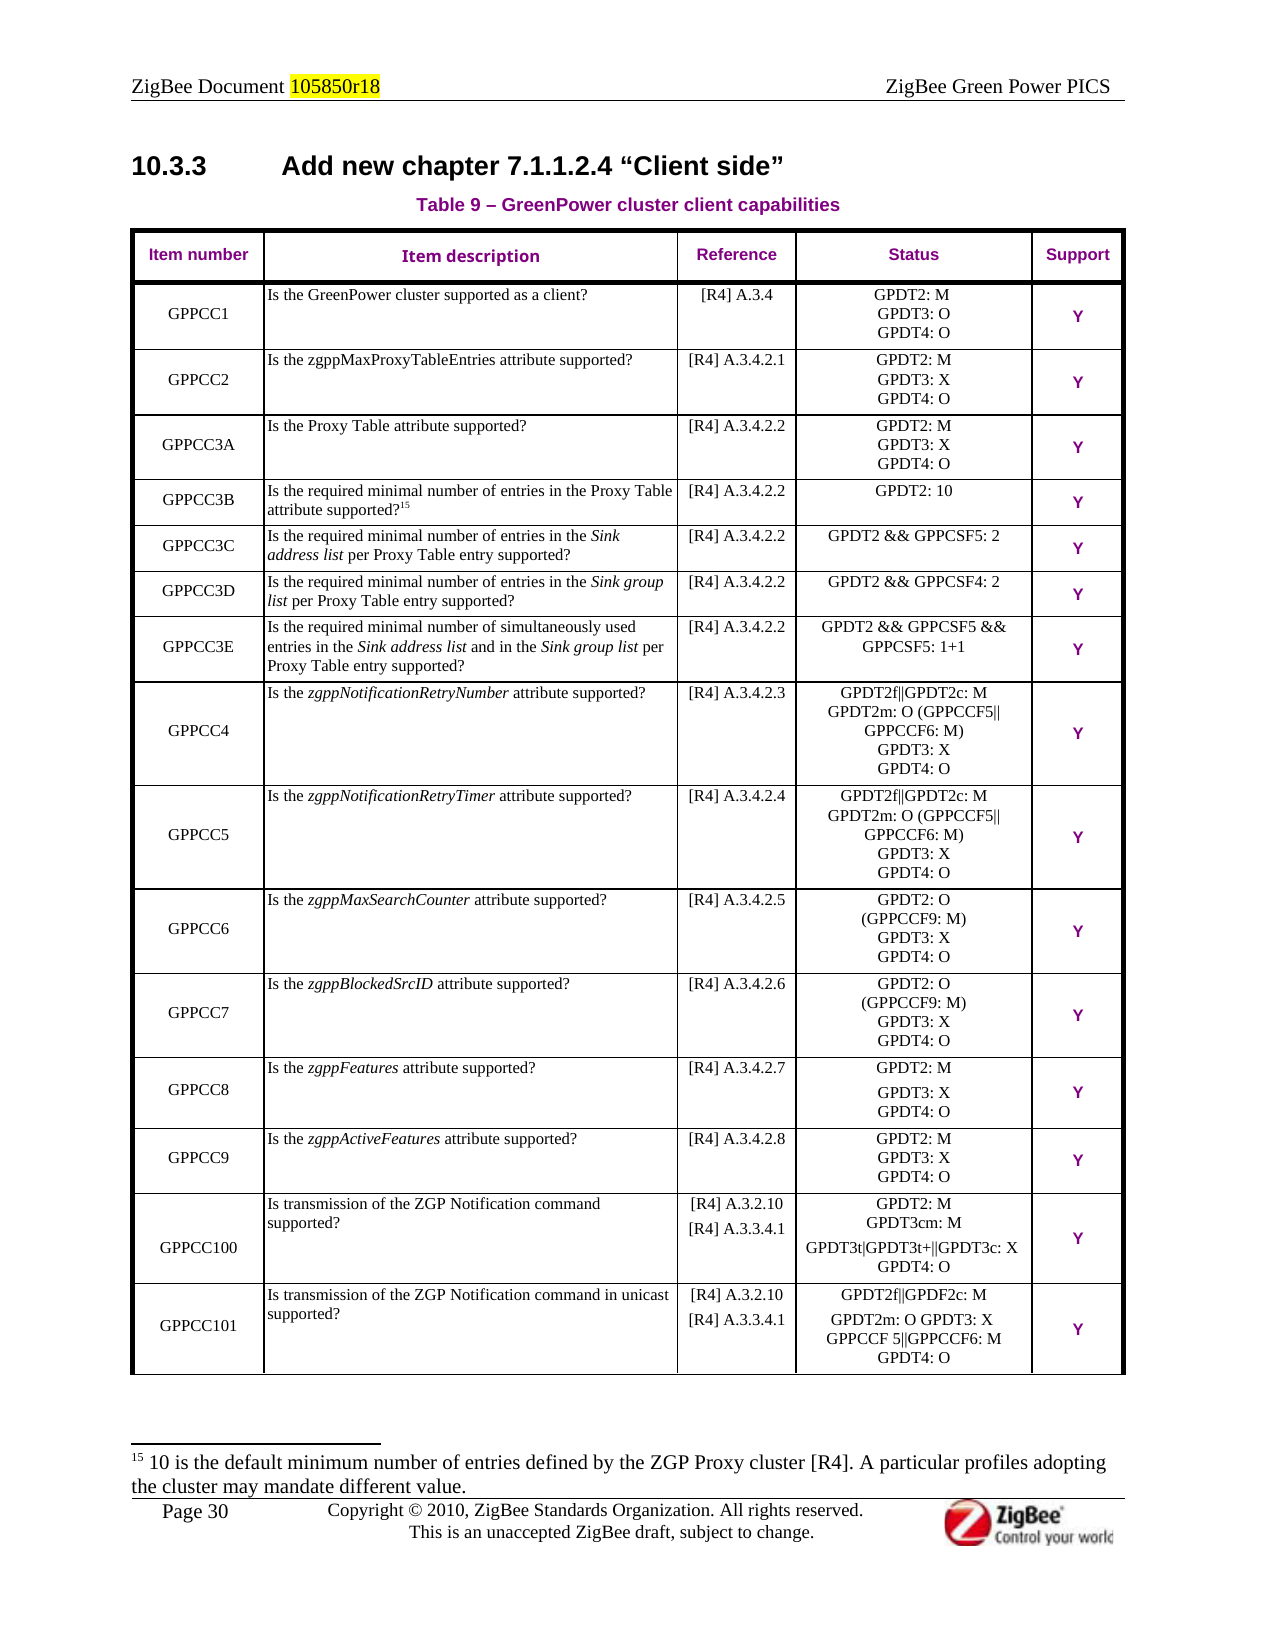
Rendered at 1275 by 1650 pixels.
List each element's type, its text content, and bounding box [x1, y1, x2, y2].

table_cell GPDT2 && GPPCSF4: 2 [797, 572, 1031, 616]
table_cell Y [1033, 416, 1121, 479]
table_cell A.3.2.10 A.3.3.4.1 [678, 1284, 795, 1373]
table_cell Y [1033, 526, 1121, 571]
table_cell GPPCC6 [135, 890, 263, 973]
table_cell Is the GreenPower cluster supported as a client? [265, 285, 677, 349]
table_cell Is the zgppFeatures attribute supported? [265, 1058, 677, 1128]
table_cell A.3.2.10 A.3.3.4.1 [678, 1194, 795, 1283]
table_cell GPDT2f||GPDT2c: M GPDT2m: O (GPPCCF5||GPPCCF6: M) GPDT3: X GPDT4: O [797, 683, 1031, 784]
table_cell Is the required minimal number of entries in the Sink address list per Proxy Table entry supported? [265, 526, 677, 571]
table_header Item description [265, 233, 677, 280]
table_cell GPDT2f||GPDT2c: M GPDT2m: O (GPPCCF5||GPPCCF6: M) GPDT3: X GPDT4: O [797, 786, 1031, 888]
table_cell Y [1033, 572, 1121, 616]
table_cell GPDT2: M GPDT3: O GPDT4: O [797, 285, 1031, 349]
table_cell Y [1033, 480, 1121, 525]
table_cell GPPCC3E [135, 617, 263, 681]
table_cell Y [1033, 1194, 1121, 1283]
table_cell Is the required minimal number of entries in the Proxy Table attribute supported? [265, 480, 677, 525]
table_cell GPDT2: M GPDT3: X GPDT4: O [797, 350, 1031, 414]
table_cell GPDT2 && GPPCSF5 && GPPCSF5: 1+1 [797, 617, 1031, 681]
table_cell Y [1033, 683, 1121, 784]
table_cell GPDT2 && GPPCSF5: 2 [797, 526, 1031, 571]
table_cell GPPCC9 [135, 1129, 263, 1192]
table_cell GPDT2: M GPDT3: X GPDT4: O [797, 416, 1031, 479]
table_cell GPPCC3D [135, 572, 263, 616]
table_cell GPDT2: M GPDT3: X GPDT4: O [797, 1129, 1031, 1192]
text Table 9 – GreenPower cluster client capabilities [131, 194, 1125, 215]
table_cell GPPCC5 [135, 786, 263, 888]
table_cell Is the Proxy Table attribute supported? [265, 416, 677, 479]
table_cell Y [1033, 974, 1121, 1057]
table_cell GPPCC3B [135, 480, 263, 525]
subtitle Add new chapter 7.1.1.2.4 “Client side” [131, 150, 1125, 181]
table_cell GPDT2: O (GPPCCF9: M) GPDT3: X GPDT4: O [797, 974, 1031, 1057]
table_header Support [1033, 233, 1121, 280]
table_cell GPPCC1 [135, 285, 263, 349]
table_cell GPPCC4 [135, 683, 263, 784]
table_cell GPPCC7 [135, 974, 263, 1057]
table_cell GPDT2: M GPDT3: X GPDT4: O [797, 1058, 1031, 1128]
table_cell GPPCC101 [135, 1284, 263, 1373]
table_cell Is the zgppNotificationRetryTimer attribute supported? [265, 786, 677, 888]
table_cell GPDT2: O (GPPCCF9: M) GPDT3: X GPDT4: O [797, 890, 1031, 973]
table_cell GPPCC8 [135, 1058, 263, 1128]
table_cell GPPCC3A [135, 416, 263, 479]
table_cell Is the zgppActiveFeatures attribute supported? [265, 1129, 677, 1192]
table_cell Is the required minimal number of simultaneously used entries in the Sink address list and in the Sink group list per Proxy Table entry supported? [265, 617, 677, 681]
table_cell Is transmission of the ZGP Notification command in unicast supported? [265, 1284, 677, 1373]
table_cell GPPCC100 [135, 1194, 263, 1283]
table_cell Y [1033, 1284, 1121, 1373]
table_cell Y [1033, 1058, 1121, 1128]
table_cell Is transmission of the ZGP Notification command supported? [265, 1194, 677, 1283]
table_cell Y [1033, 1129, 1121, 1192]
table_cell GPDT2: M GPDT3cm: M GPDT3t|GPDT3t+||GPDT3c: X GPDT4: O [797, 1194, 1031, 1283]
table_cell GPPCC3C [135, 526, 263, 571]
table_header Item number [135, 233, 263, 280]
table_cell Is the required minimal number of entries in the Sink group list per Proxy Table entry supported? [265, 572, 677, 616]
table_header Status [797, 233, 1031, 280]
table_cell Y [1033, 890, 1121, 973]
table_cell GPPCC2 [135, 350, 263, 414]
table_cell Y [1033, 786, 1121, 888]
table_cell Is the zgppMaxSearchCounter attribute supported? [265, 890, 677, 973]
table_header Reference [678, 233, 795, 280]
table_cell Y [1033, 285, 1121, 349]
table_cell Is the zgppMaxProxyTableEntries attribute supported? [265, 350, 677, 414]
table_cell Y [1033, 350, 1121, 414]
table_cell Is the zgppNotificationRetryNumber attribute supported? [265, 683, 677, 784]
table_cell Y [1033, 617, 1121, 681]
table_cell Is the zgppBlockedSrcID attribute supported? [265, 974, 677, 1057]
table_cell GPDT2: 10 [797, 480, 1031, 525]
table_cell GPDT2f||GPDF2c: M GPDT2m: O GPDT3: X GPPCCF 5||GPPCCF6: M GPDT4: O [797, 1284, 1031, 1373]
